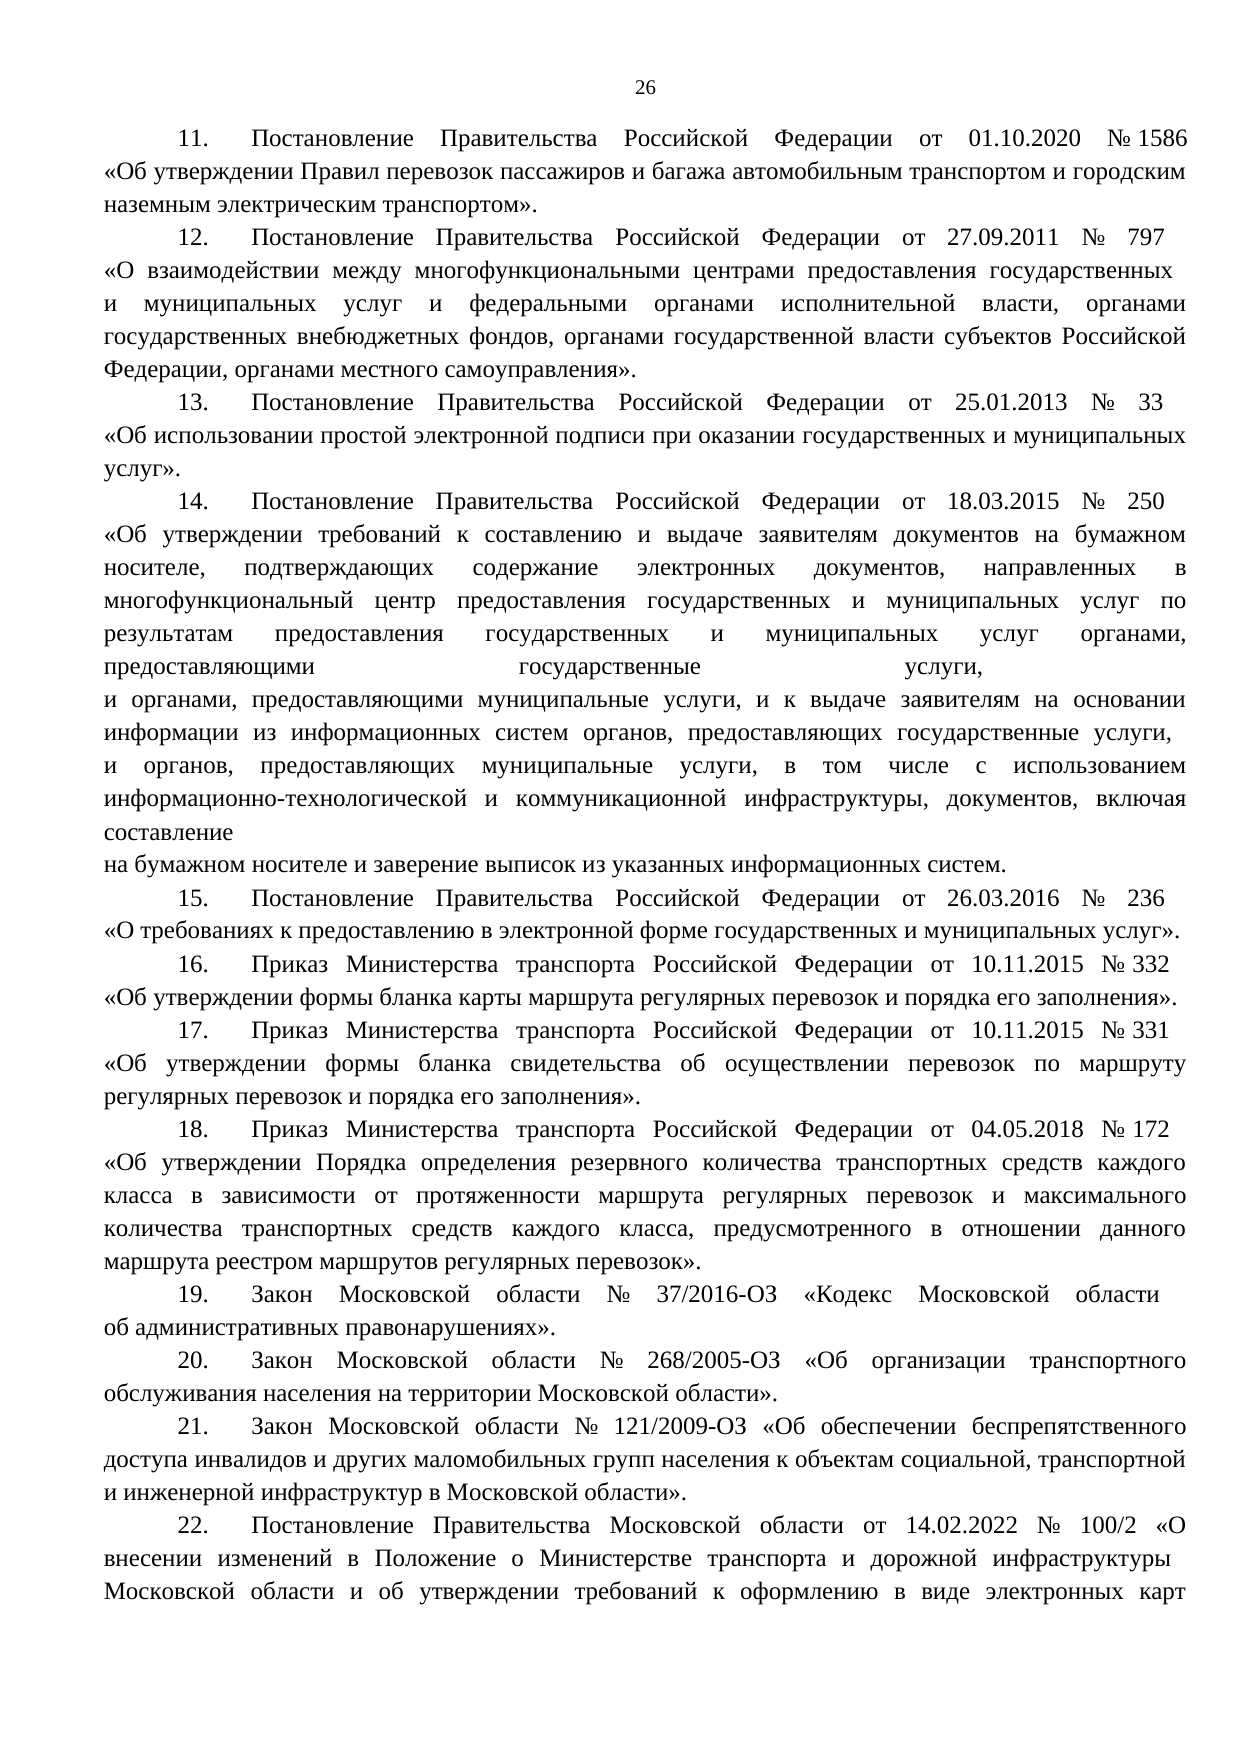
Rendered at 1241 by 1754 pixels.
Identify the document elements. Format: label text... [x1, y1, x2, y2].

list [103, 1510, 1187, 1605]
list Приказ Министерства транспорта Российской Федерации от 10.11.2015 № 331 «Об утверждении формы бланка свидетельства об осуществлении перевозок по маршруту регулярных перевозок и порядка его заполнения». [103, 1015, 1187, 1109]
list Закон Московской области № 121/2009-ОЗ «Об обеспечении беспрепятственного доступа инвалидов и других маломобильных групп населения к объектам социальной, транспортной и инженерной инфраструктур в Московской области». [103, 1411, 1187, 1506]
list Постановление Правительства Российской Федерации от 01.10.2020 № 1586 «Об утверждении Правил перевозок пассажиров и багажа автомобильным транспортом и городским наземным электрическим транспортом». [103, 123, 1187, 218]
list Постановление Правительства Российской Федерации от 27.09.2011 № 797 «О взаимодействии между многофункциональными центрами предоставления государственных и муниципальных услуг и федеральными органами исполнительной власти, органами государственных внебюджетных фондов, органами государственной власти субъектов Российской Федерации, органами местного самоуправления». [103, 222, 1187, 383]
list Закон Московской области № 37/2016-ОЗ «Кодекс Московской области об административных правонарушениях». [103, 1279, 1187, 1341]
list Закон Московской области № 268/2005-ОЗ «Об организации транспортного обслуживания населения на территории Московской области». [103, 1345, 1187, 1407]
list Постановление Правительства Российской Федерации от 25.01.2013 № 33 «Об использовании простой электронной подписи при оказании государственных и муниципальных услуг». [103, 387, 1187, 482]
list Постановление Правительства Российской Федерации от 26.03.2016 № 236 «О требованиях к предоставлению в электронной форме государственных и муниципальных услуг». [103, 883, 1187, 944]
list Приказ Министерства транспорта Российской Федерации от 10.11.2015 № 332 «Об утверждении формы бланка карты маршрута регулярных перевозок и порядка его заполнения». [103, 949, 1187, 1010]
list Постановление Правительства Российской Федерации от 18.03.2015 № 250 «Об утверждении требований к составлению и выдаче заявителям документов на бумажном носителе, подтверждающих содержание электронных документов, направленных в многофункциональный центр предоставления государственных и муниципальных услуг по результатам предоставления государственных и муниципальных услуг органами, предоставляющими государственные услуги, и органами, предоставляющими муниципальные услуги, и к выдаче заявителям на основании информации из информационных систем органов, предоставляющих государственные услуги, и органов, предоставляющих муниципальные услуги, в том числе с использованием информационно-технологической и коммуникационной инфраструктуры, документов, включая составление на бумажном носителе и заверение выписок из указанных информационных систем. [103, 486, 1187, 878]
list Приказ Министерства транспорта Российской Федерации от 04.05.2018 № 172 «Об утверждении Порядка определения резервного количества транспортных средств каждого класса в зависимости от протяженности маршрута регулярных перевозок и максимального количества транспортных средств каждого класса, предусмотренного в отношении данного маршрута реестром маршрутов регулярных перевозок». [103, 1114, 1187, 1274]
